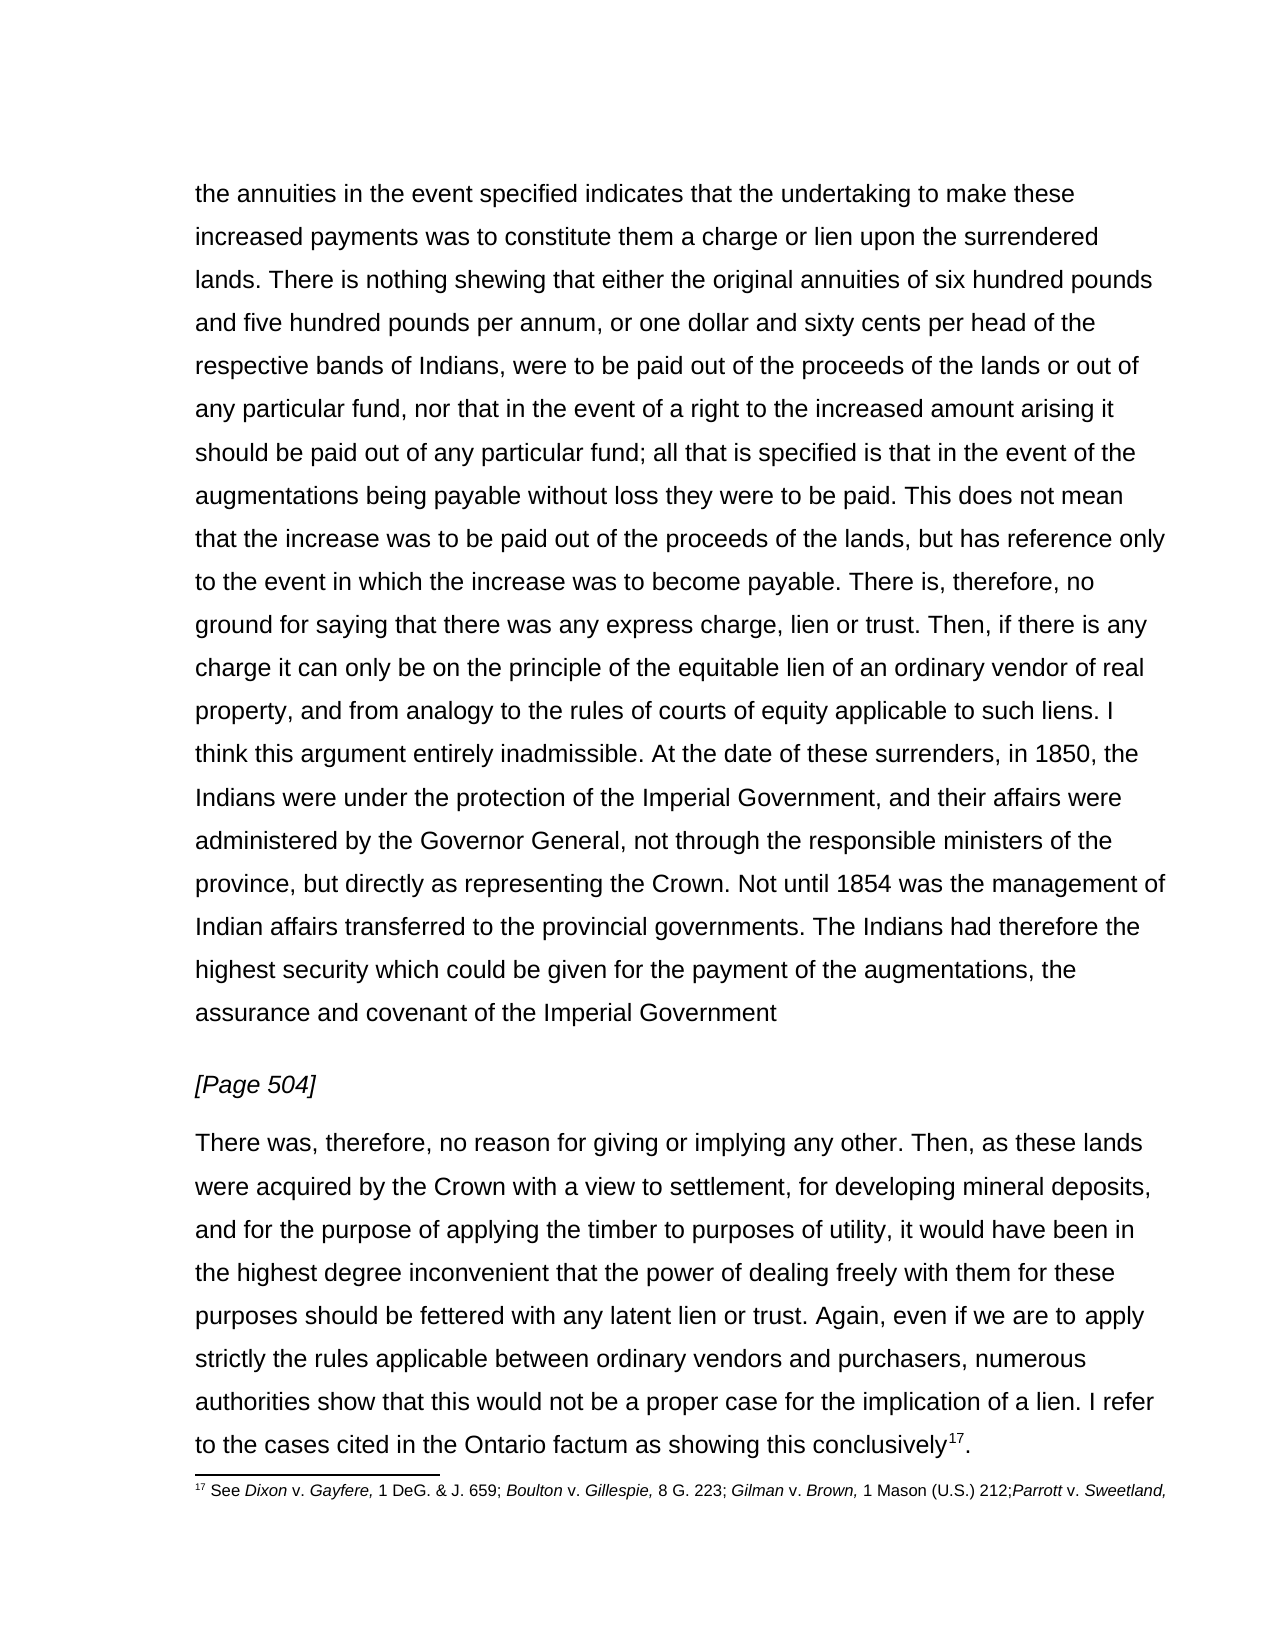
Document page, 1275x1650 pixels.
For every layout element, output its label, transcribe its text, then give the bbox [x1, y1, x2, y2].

text [Page 504] [195, 1070, 1170, 1099]
text There was, therefore, no reason for giving or implying any other. Then, as these lands were acquired by the Crown with a view to settlement, for developing mineral deposits, and for the purpose of applying the timber to purposes of utility, it would have been in the highest degree inconvenient that the power of dealing freely with them for these purposes should be fettered with any latent lien or trust. Again, even if we are to apply strictly the rules applicable between ordinary vendors and purchasers, numerous authorities show that this would not be a proper case for the implication of a lien. I refer to the cases cited in the Ontario factum as showing this conclusively. [195, 1128, 1170, 1459]
